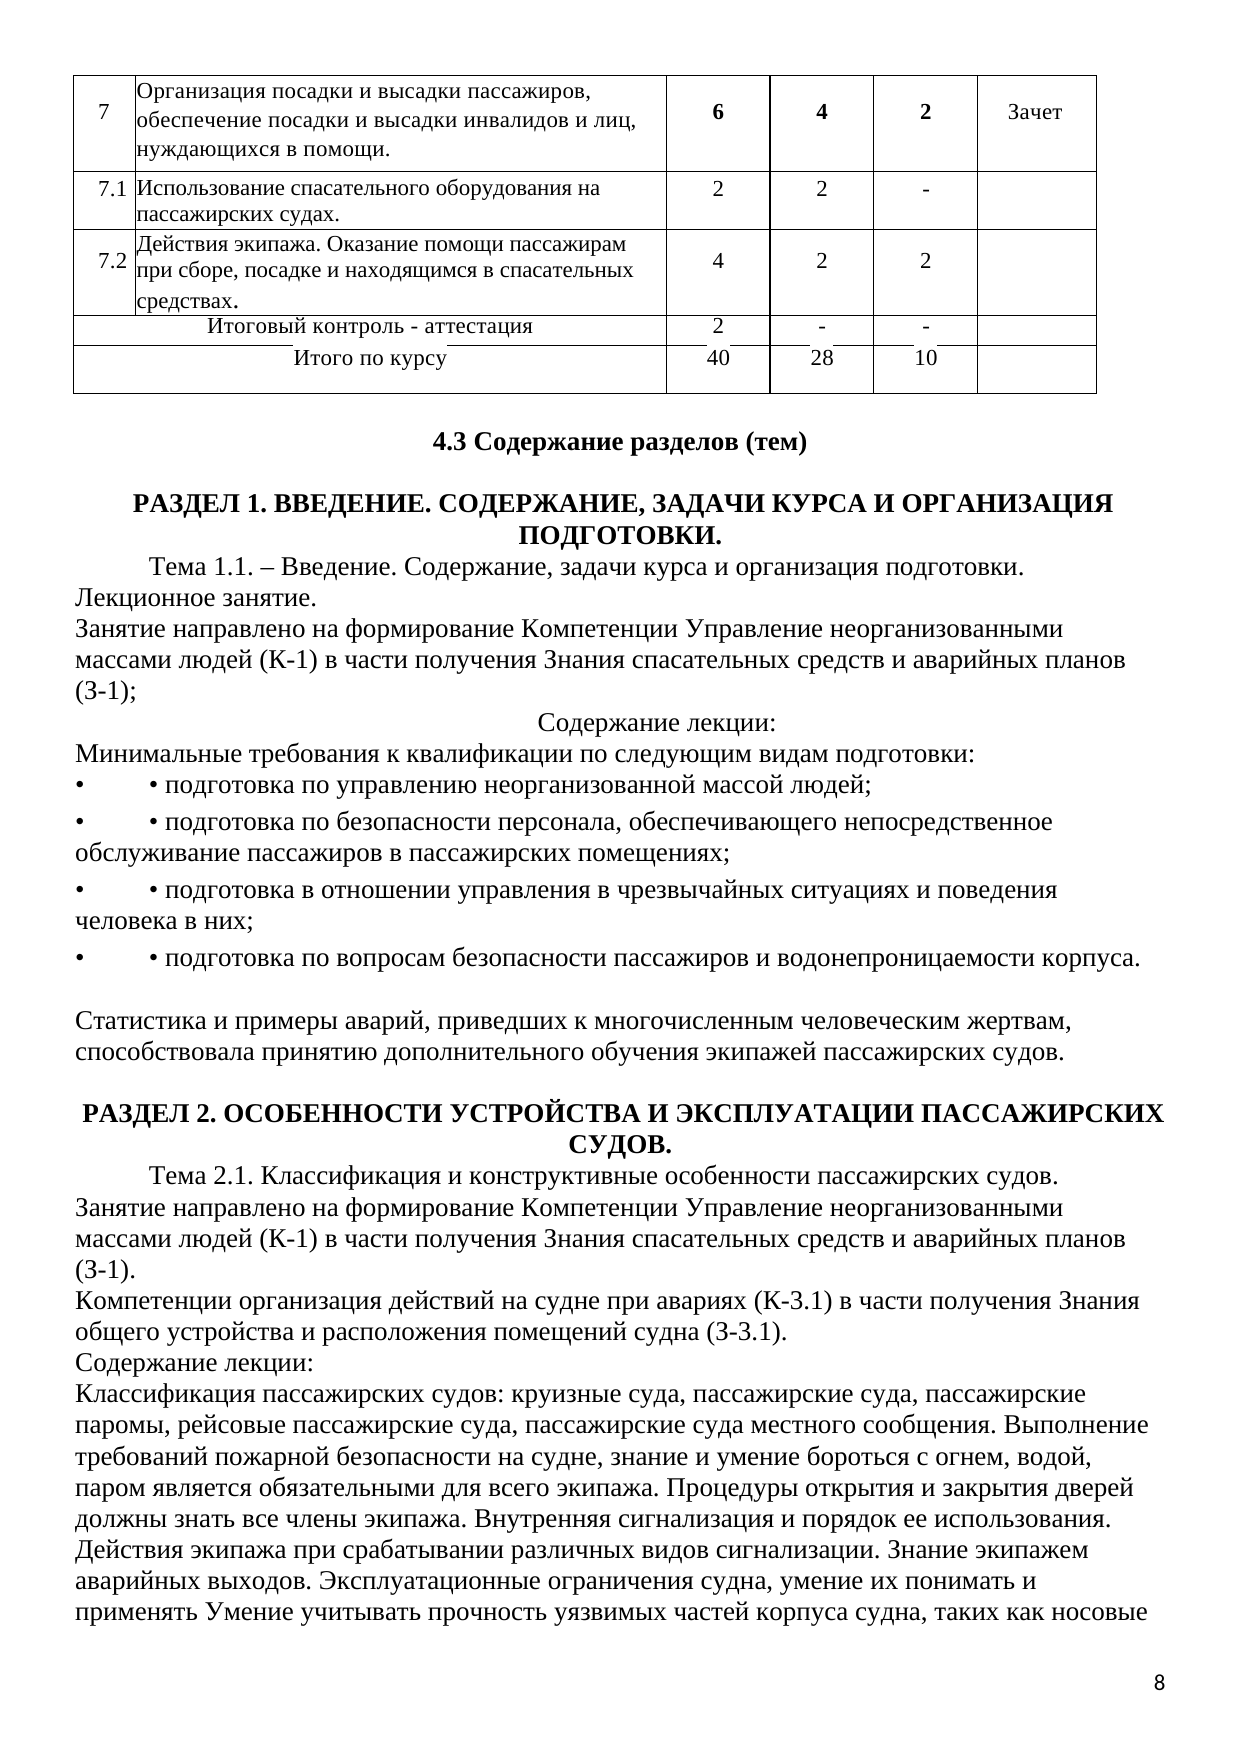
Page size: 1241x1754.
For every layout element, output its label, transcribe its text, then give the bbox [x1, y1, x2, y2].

text Лекционное занятие. [75, 581, 1165, 612]
table_cell 40 [667, 346, 769, 393]
table_cell [978, 230, 1096, 314]
table_cell - [771, 316, 873, 344]
table_cell - [874, 316, 977, 344]
text Статистика и примеры аварий, приведших к многочисленным человеческим жертвам, способствовала принятию дополнительного обучения экипажей пассажирских судов. [75, 1004, 1165, 1066]
table_cell [978, 172, 1096, 229]
table_cell 4 [667, 230, 769, 314]
table_cell Действия экипажа. Оказание помощи пассажирам при сборе, посадке и находящимся в спасательных средствах. [136, 230, 666, 314]
text РАЗДЕЛ 1. ВВЕДЕНИЕ. СОДЕРЖАНИЕ, ЗАДАЧИ КУРСА И ОРГАНИЗАЦИЯ ПОДГОТОВКИ. [75, 488, 1165, 550]
text Минимальные требования к квалификации по следующим видам подготовки: [75, 737, 1165, 768]
text РАЗДЕЛ 2. ОСОБЕННОСТИ УСТРОЙСТВА И ЭКСПЛУАТАЦИИ ПАССАЖИРСКИХ СУДОВ. [75, 1097, 1165, 1159]
text Содержание лекции: [75, 706, 1165, 737]
table_cell 4 [771, 76, 873, 171]
text 4.3 Содержание разделов (тем) [75, 425, 1165, 456]
text Тема 1.1. – Введение. Содержание, задачи курса и организация подготовки. [75, 550, 1165, 581]
table_cell Использование спасательного оборудования на пассажирских судах. [136, 172, 666, 229]
table_cell 10 [874, 346, 977, 393]
text Занятие направлено на формирование Компетенции Управление неорганизованными массами людей (К-1) в части получения Знания спасательных средств и аварийных планов (З-1); [75, 612, 1165, 706]
table_cell 2 [874, 76, 977, 171]
list • подготовка по вопросам безопасности пассажиров и водонепроницаемости корпуса. [75, 941, 1165, 973]
table_cell 28 [771, 346, 873, 393]
table_cell Зачет [978, 76, 1096, 171]
table_cell [978, 346, 1096, 393]
list • подготовка в отношении управления в чрезвычайных ситуациях и поведения человека в них; [75, 873, 1165, 936]
table_cell 2 [874, 230, 977, 314]
table_cell 6 [667, 76, 769, 171]
table_cell 2 [667, 316, 769, 344]
table_cell Итоговый контроль - аттестация [74, 316, 666, 344]
list • подготовка по безопасности персонала, обеспечивающего непосредственное обслуживание пассажиров в пассажирских помещениях; [75, 805, 1165, 867]
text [75, 1377, 1165, 1627]
table_cell Организация посадки и высадки пассажиров, обеспечение посадки и высадки инвалидов и лиц, нуждающихся в помощи. [136, 76, 666, 171]
list • подготовка по управлению неорганизованной массой людей; [75, 768, 1165, 799]
table_cell Итого по курсу [74, 346, 666, 393]
table_cell 7 [74, 76, 135, 171]
text Тема 2.1. Классификация и конструктивные особенности пассажирских судов. [75, 1159, 1165, 1191]
table_cell 2 [667, 172, 769, 229]
table_cell 7.2 [74, 230, 135, 314]
table_cell 2 [771, 230, 873, 314]
text Компетенции организация действий на судне при авариях (К-3.1) в части получения Знания общего устройства и расположения помещений судна (З-3.1). [75, 1284, 1165, 1346]
table_cell 7.1 [74, 172, 135, 229]
table_cell [978, 316, 1096, 344]
text Содержание лекции: [75, 1346, 1165, 1377]
table_cell - [874, 172, 977, 229]
text Занятие направлено на формирование Компетенции Управление неорганизованными массами людей (К-1) в части получения Знания спасательных средств и аварийных планов (З-1). [75, 1191, 1165, 1284]
table_cell 2 [771, 172, 873, 229]
